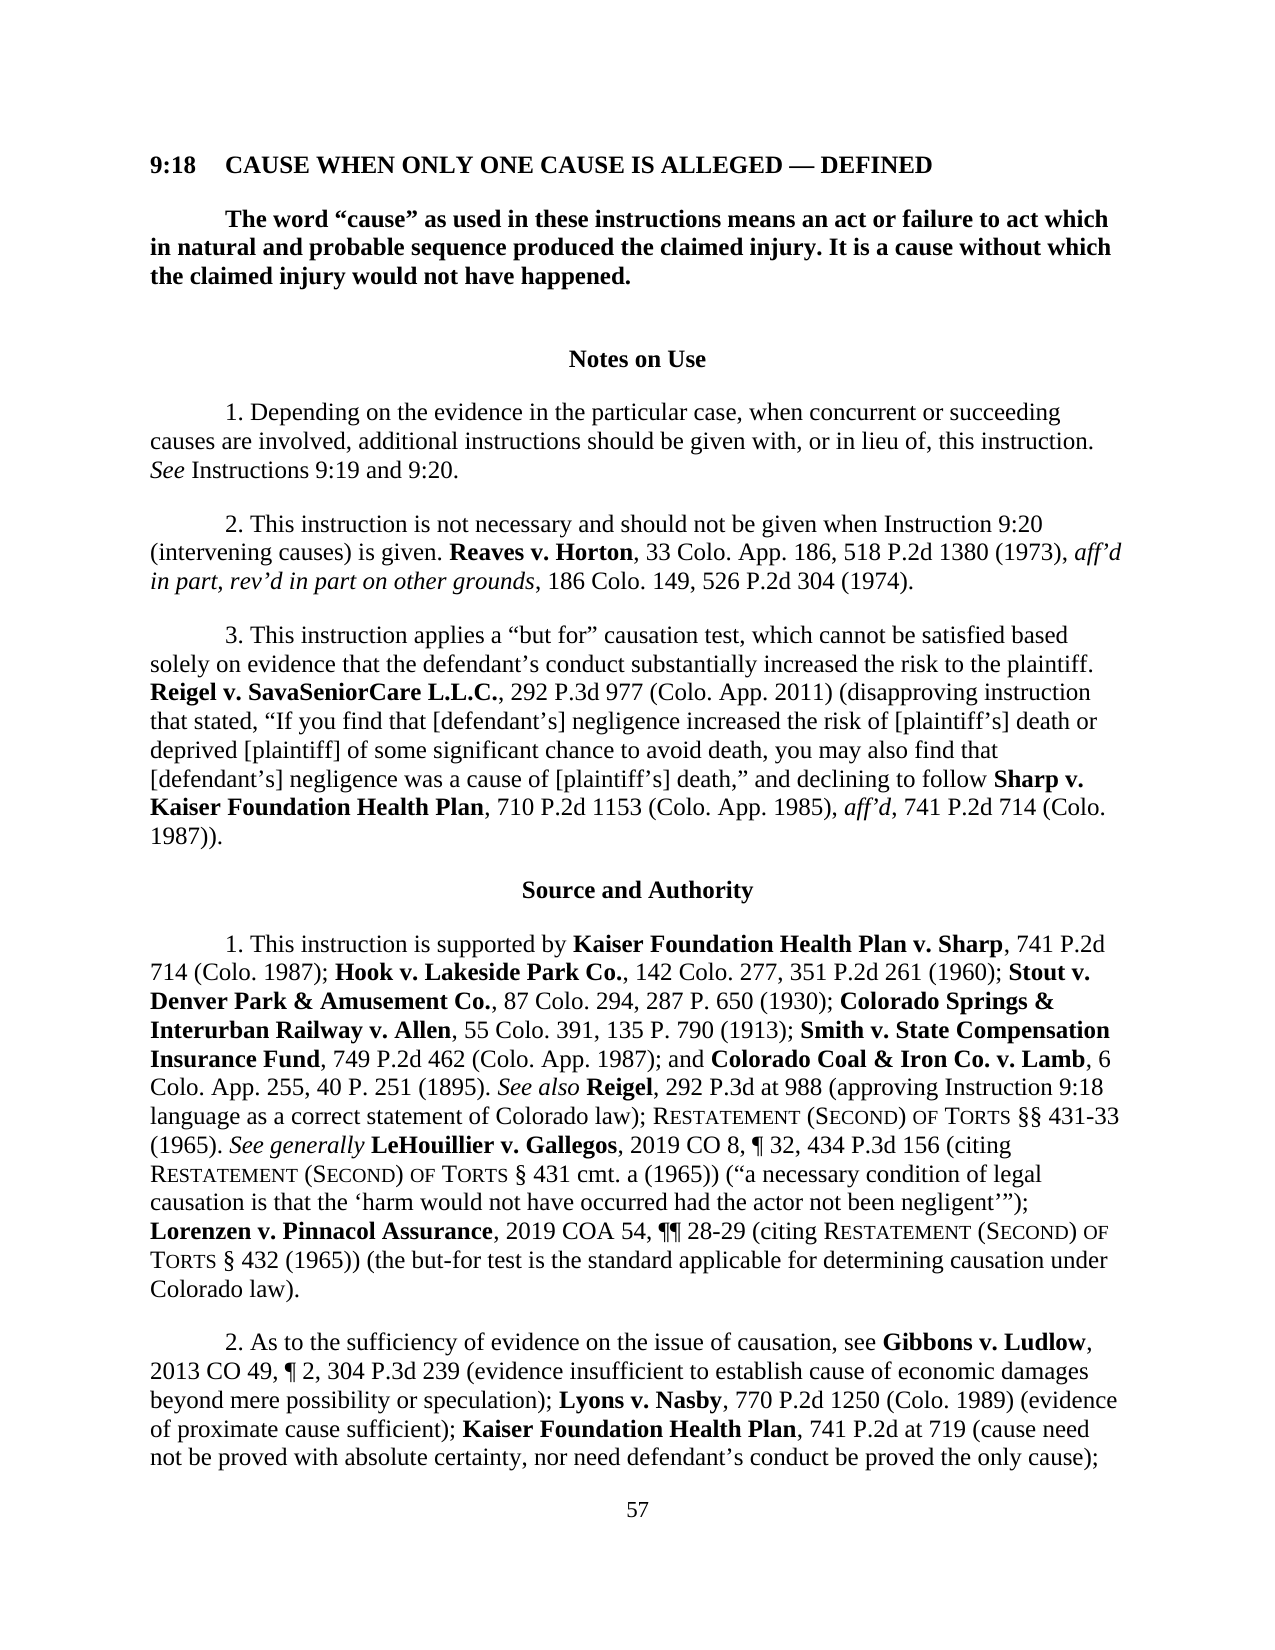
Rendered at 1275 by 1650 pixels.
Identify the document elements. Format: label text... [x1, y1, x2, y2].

text Notes on Use [150, 344, 1125, 372]
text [150, 1327, 1125, 1471]
text 9:18 CAUSE WHEN ONLY ONE CAUSE IS ALLEGED — DEFINED [150, 150, 1125, 179]
text 2. This instruction is not necessary and should not be given when Instruction 9:20 (intervening causes) is given. Reaves v. Horton, 33 Colo. App. 186, 518 P.2d 1380 (1973), aff’d in part, rev’d in part on other grounds, 186 Colo. 149, 526 P.2d 304 (1974). [150, 509, 1125, 595]
text 1. This instruction is supported by Kaiser Foundation Health Plan v. Sharp, 741 P.2d 714 (Colo. 1987); Hook v. Lakeside Park Co., 142 Colo. 277, 351 P.2d 261 (1960); Stout v. Denver Park & Amusement Co., 87 Colo. 294, 287 P. 650 (1930); Colorado Springs & Interurban Railway v. Allen, 55 Colo. 391, 135 P. 790 (1913); Smith v. State Compensation Insurance Fund, 749 P.2d 462 (Colo. App. 1987); and Colorado Coal & Iron Co. v. Lamb, 6 Colo. App. 255, 40 P. 251 (1895). See also Reigel, 292 P.3d at 988 (approving Instruction 9:18 language as a correct statement of Colorado law); Restatement (Second) of Torts §§ 431-33 (1965). See generally LeHouillier v. Gallegos, 2019 CO 8, ¶ 32, 434 P.3d 156 (citing Restatement (Second) of Torts § 431 cmt. a (1965)) (“a necessary condition of legal causation is that the ‘harm would not have occurred had the actor not been negligent’”); Lorenzen v. Pinnacol Assurance, 2019 COA 54, ¶¶ 28-29 (citing Restatement (Second) of Torts § 432 (1965)) (the but-for test is the standard applicable for determining causation under Colorado law). [150, 929, 1125, 1302]
text 3. This instruction applies a “but for” causation test, which cannot be satisfied based solely on evidence that the defendant’s conduct substantially increased the risk to the plaintiff. Reigel v. SavaSeniorCare L.L.C., 292 P.3d 977 (Colo. App. 2011) (disapproving instruction that stated, “If you find that [defendant’s] negligence increased the risk of [plaintiff’s] death or deprived [plaintiff] of some significant chance to avoid death, you may also find that [defendant’s] negligence was a cause of [plaintiff’s] death,” and declining to follow Sharp v. Kaiser Foundation Health Plan, 710 P.2d 1153 (Colo. App. 1985), aff’d, 741 P.2d 714 (Colo. 1987)). [150, 620, 1125, 850]
text 1. Depending on the evidence in the particular case, when concurrent or succeeding causes are involved, additional instructions should be given with, or in lieu of, this instruction. See Instructions 9:19 and 9:20. [150, 397, 1125, 484]
text The word “cause” as used in these instructions means an act or failure to act which in natural and probable sequence produced the claimed injury. It is a cause without which the claimed injury would not have happened. [150, 204, 1125, 290]
text Source and Authority [150, 875, 1125, 904]
